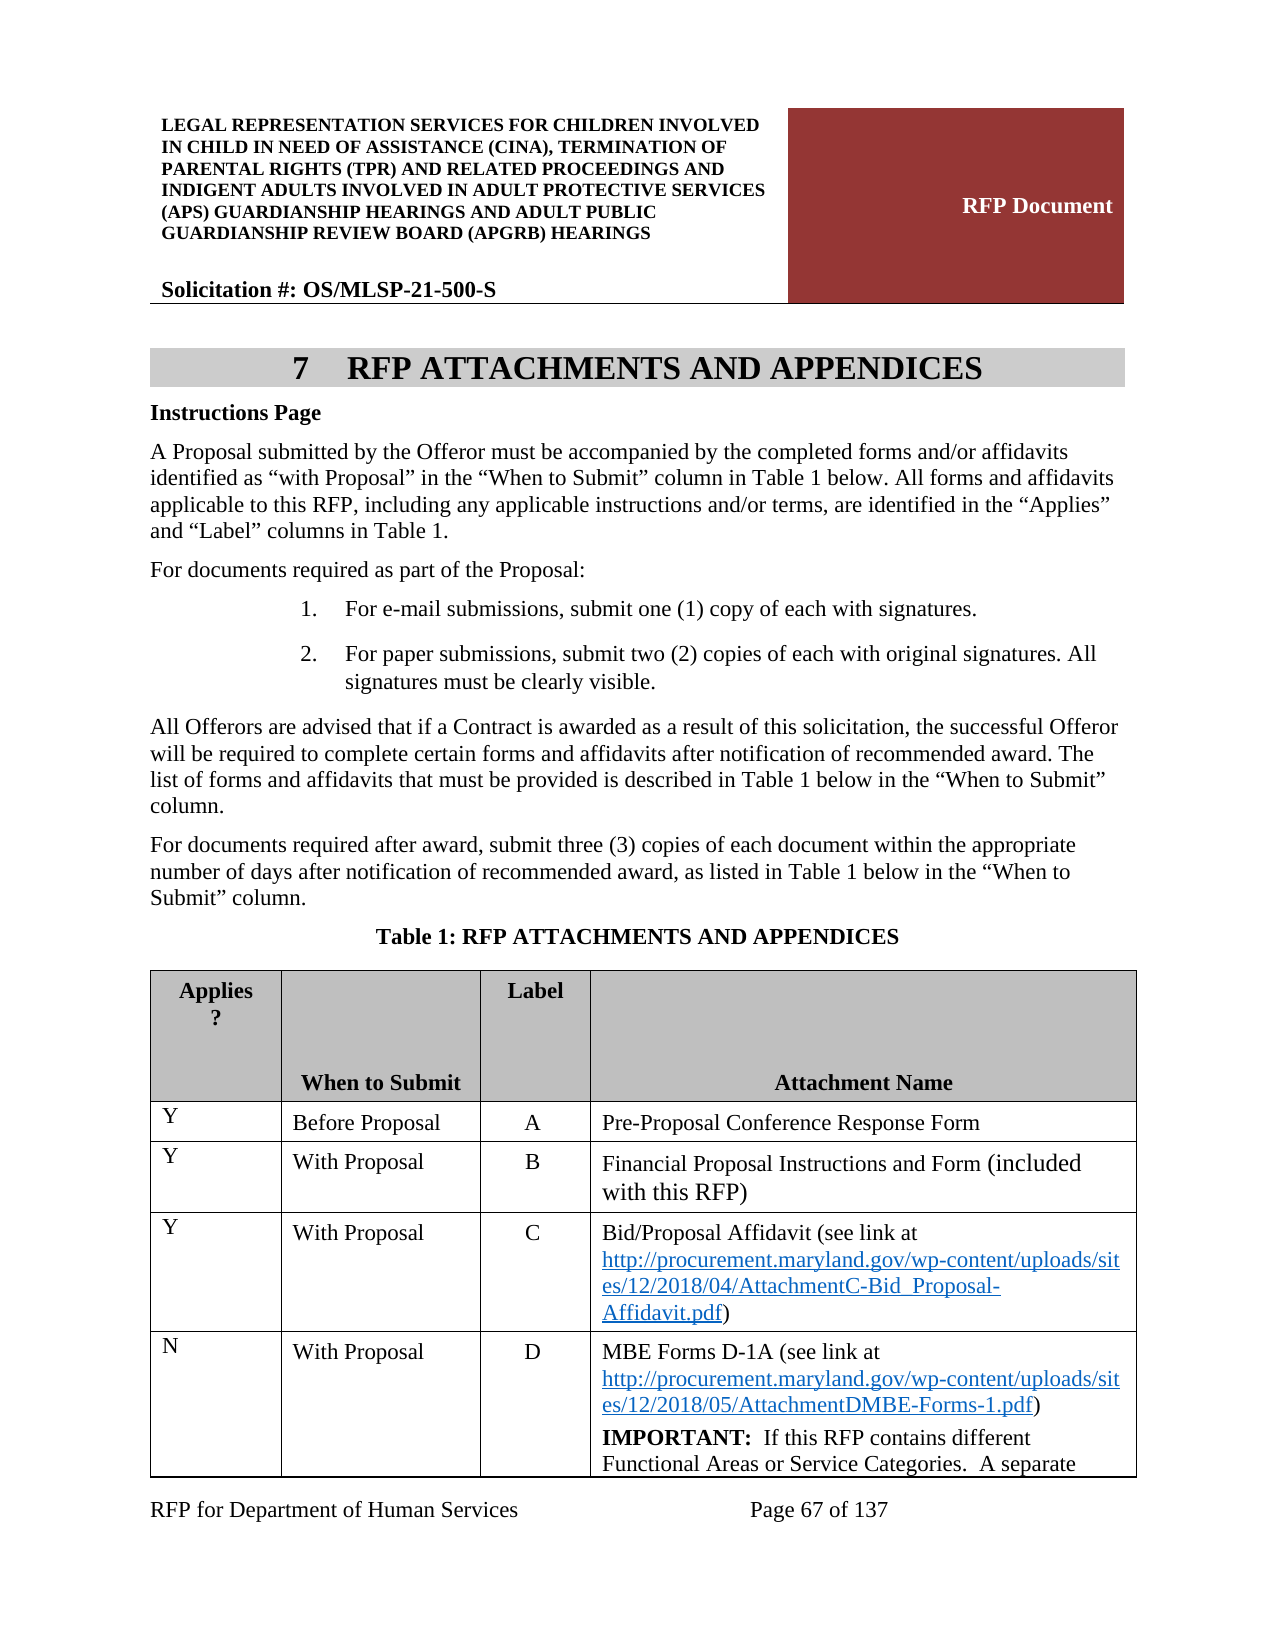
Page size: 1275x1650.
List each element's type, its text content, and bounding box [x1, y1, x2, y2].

table_cell With Proposal [282, 1332, 480, 1476]
table_cell Y [151, 1142, 281, 1212]
table_cell Bid/Proposal Affidavit (see link at http://procurement.maryland.gov/wp-content/uploads/sites/12/2018/04/AttachmentC-Bid_Proposal-Affidavit.pdf) [591, 1213, 1136, 1331]
table_header Applies? [151, 971, 281, 1101]
table_header Attachment Name [591, 971, 1136, 1101]
text Instructions Page [150, 399, 1125, 426]
list For paper submissions, submit two (2) copies of each with original signatures. All signatures must be clearly visible. [300, 640, 1125, 695]
table_cell Before Proposal [282, 1102, 480, 1141]
table_header Label [481, 971, 590, 1101]
list For e-mail submissions, submit one (1) copy of each with signatures. [300, 595, 1125, 621]
subtitle RFP ATTACHMENTS AND APPENDICES [150, 348, 1125, 387]
table_cell With Proposal [282, 1213, 480, 1331]
table_cell Pre-Proposal Conference Response Form [591, 1102, 1136, 1141]
table_cell Y [151, 1102, 281, 1141]
table_cell With Proposal [282, 1142, 480, 1212]
text All Offerors are advised that if a Contract is awarded as a result of this solicitation, the successful Offeror will be required to complete certain forms and affidavits after notification of recommended award. The list of forms and affidavits that must be provided is described in Table 1 below in the “When to Submit” column. [150, 713, 1125, 819]
text A Proposal submitted by the Offeror must be accompanied by the completed forms and/or affidavits identified as “with Proposal” in the “When to Submit” column in Table 1 below. All forms and affidavits applicable to this RFP, including any applicable instructions and/or terms, are identified in the “Applies” and “Label” columns in Table 1. [150, 438, 1125, 543]
text For documents required as part of the Proposal: [150, 556, 1125, 582]
table_cell Y [151, 1213, 281, 1331]
table_cell Financial Proposal Instructions and Form (included with this RFP) [591, 1142, 1136, 1212]
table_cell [591, 1332, 1136, 1476]
table_cell A [481, 1102, 590, 1141]
table_cell D [481, 1332, 590, 1476]
text Table 1: RFP ATTACHMENTS AND APPENDICES [150, 923, 1125, 949]
table_header When to Submit [282, 971, 480, 1101]
text For documents required after award, submit three (3) copies of each document within the appropriate number of days after notification of recommended award, as listed in Table 1 below in the “When to Submit” column. [150, 831, 1125, 910]
table_cell B [481, 1142, 590, 1212]
table_cell N [151, 1332, 281, 1476]
table_cell C [481, 1213, 590, 1331]
